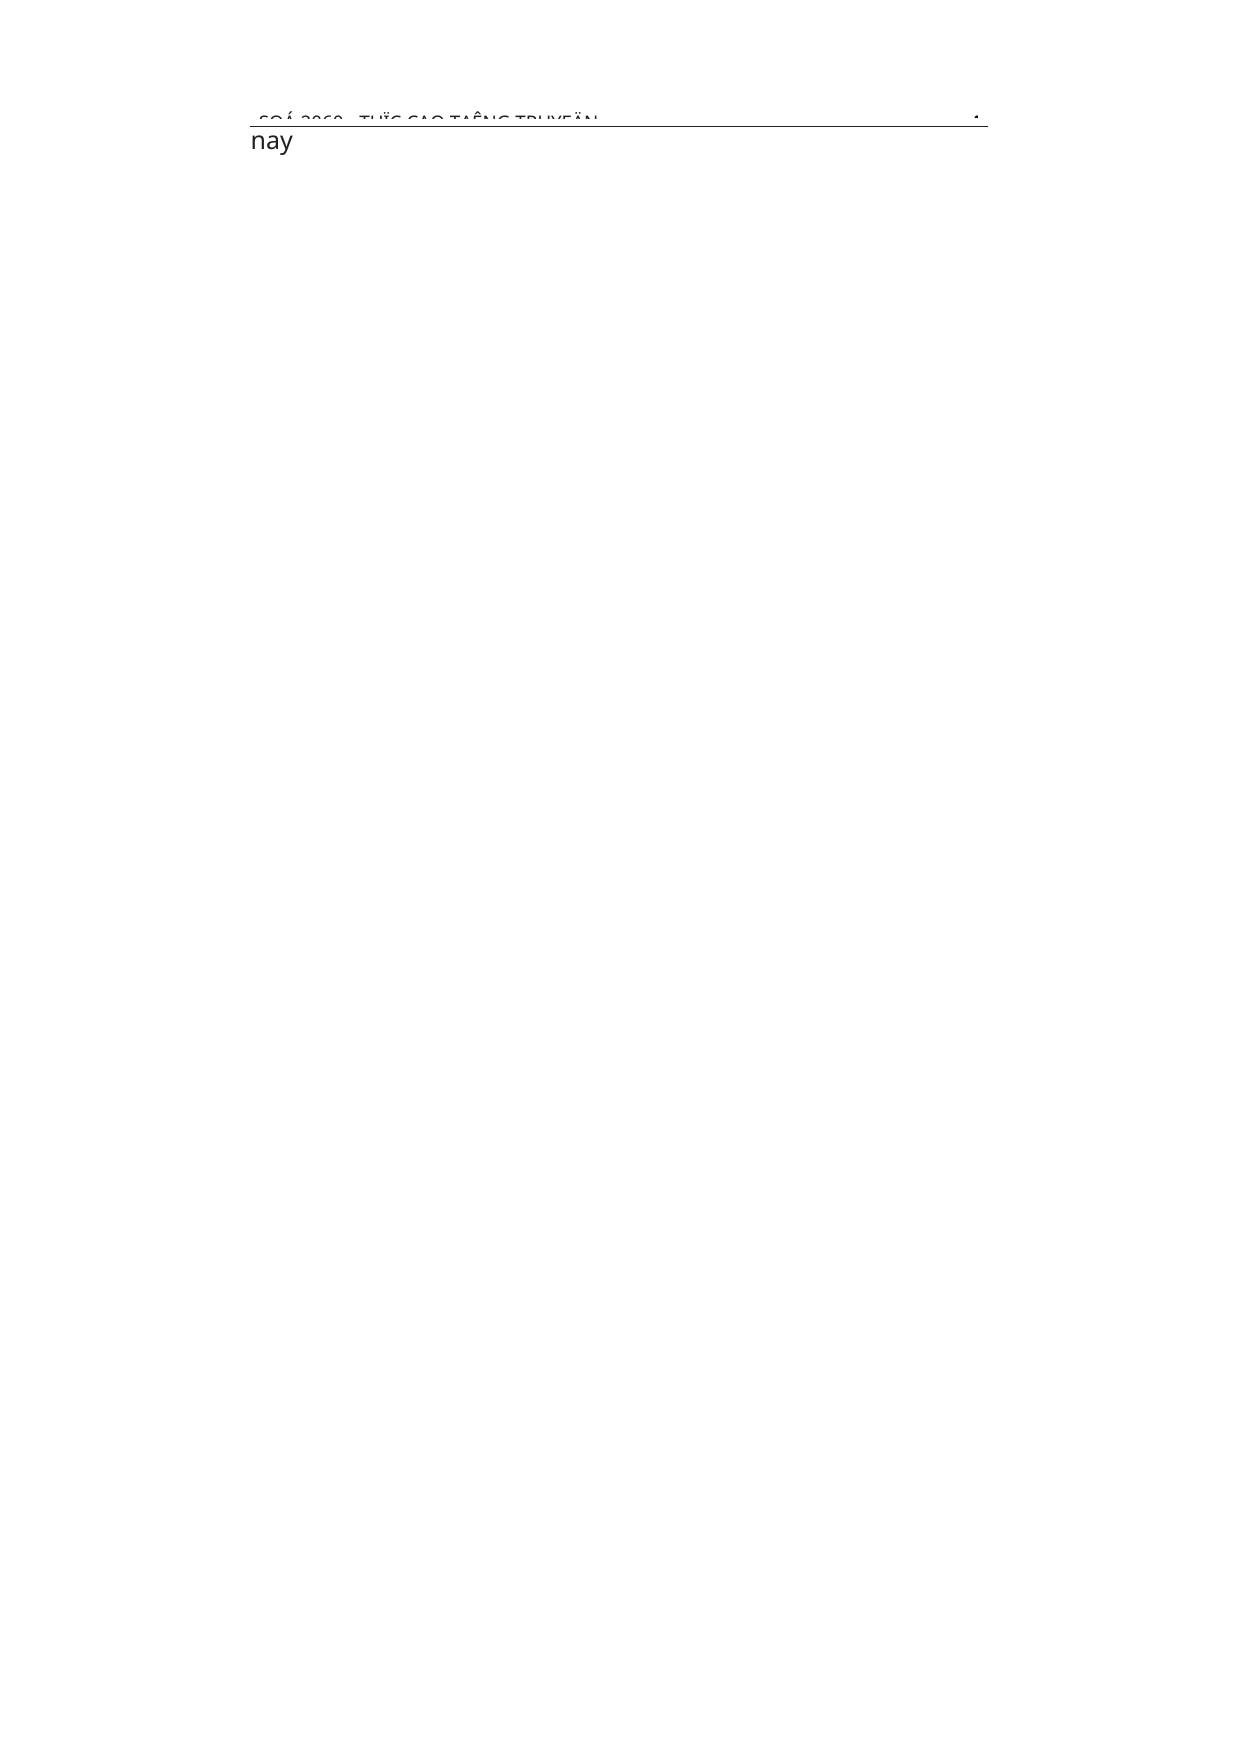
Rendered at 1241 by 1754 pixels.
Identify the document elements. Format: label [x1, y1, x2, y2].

text [250, 125, 990, 156]
